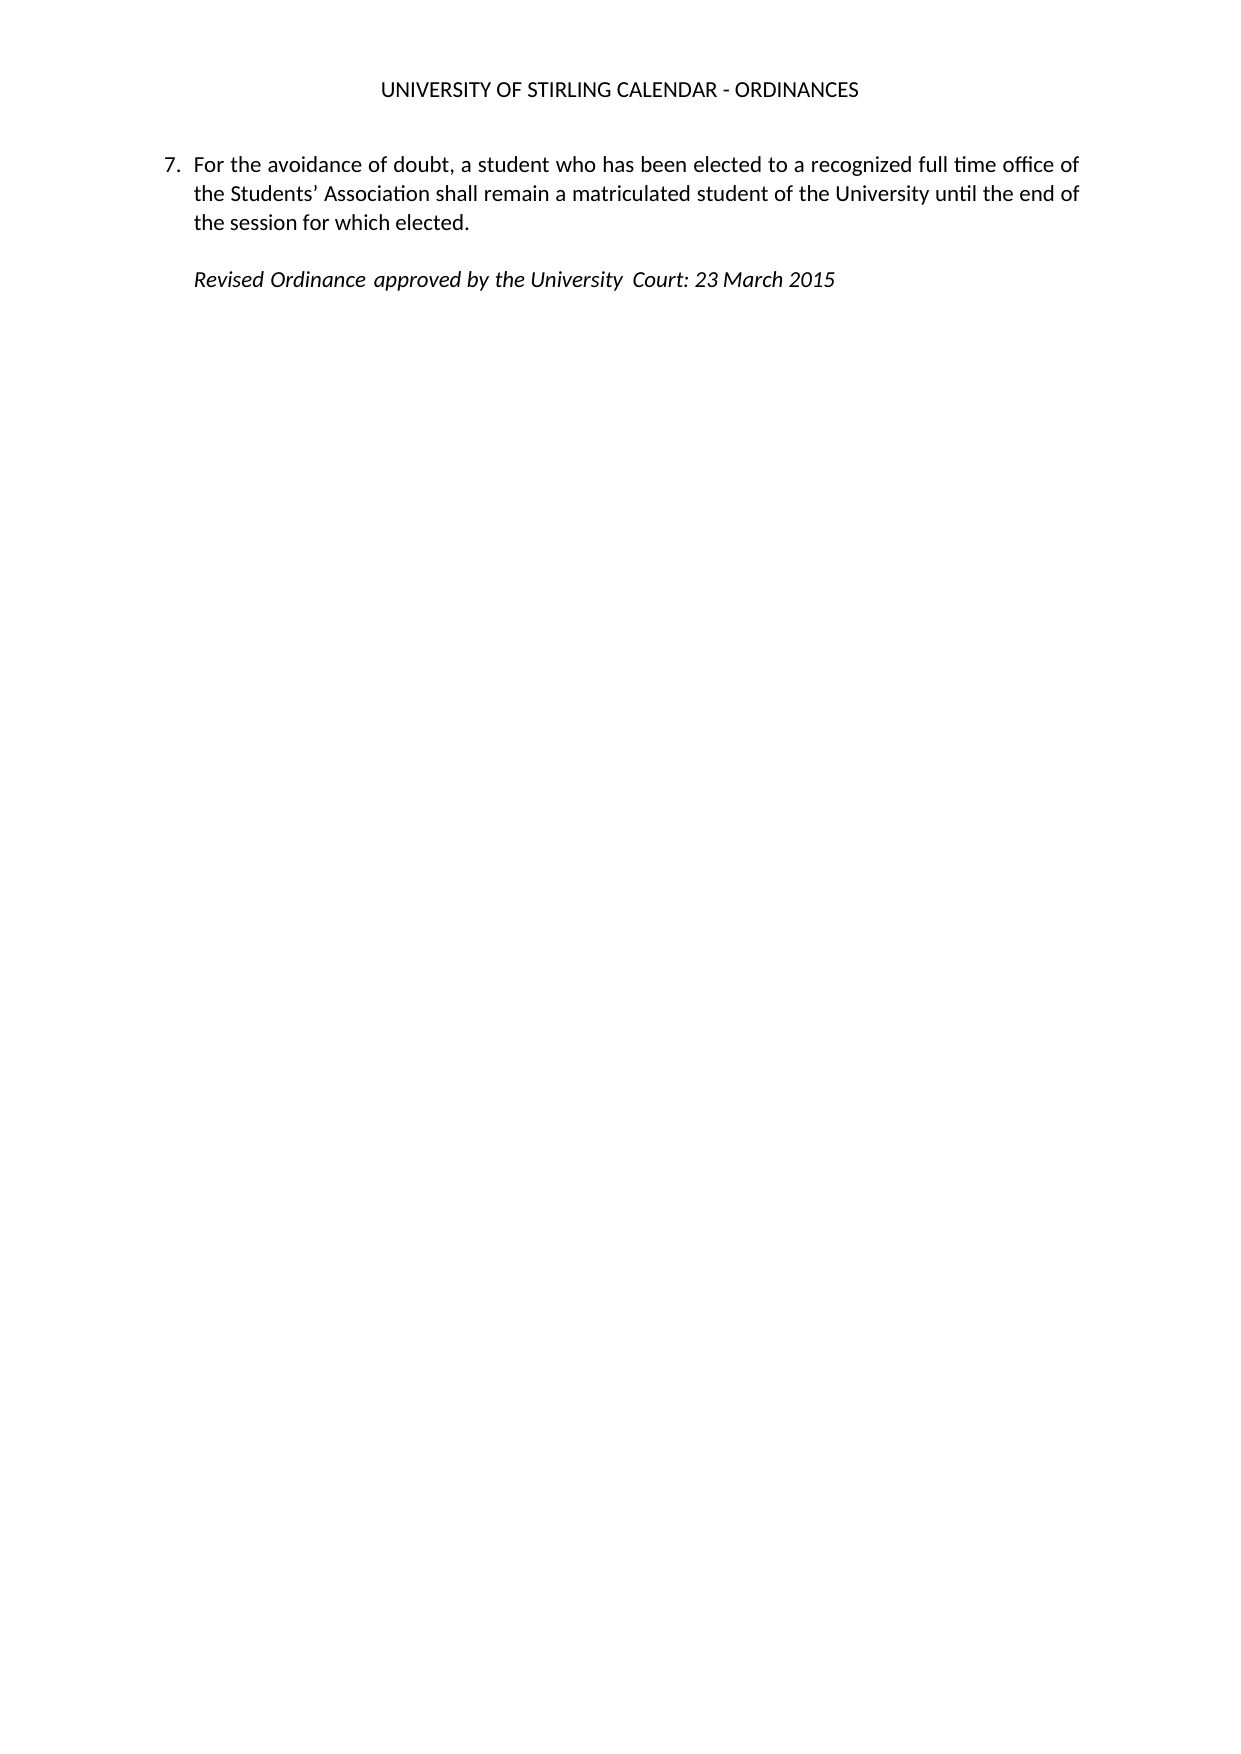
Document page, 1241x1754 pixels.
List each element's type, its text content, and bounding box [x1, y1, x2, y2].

text 7. For the avoidance of doubt, a student who has been elected to a recognized full time office of the Students’ Association shall remain a matriculated student of the University until the end of the session for which elected. [164, 150, 1082, 236]
text Revised Ordinance approved by the University Court: 23 March 2015 [150, 265, 1090, 293]
